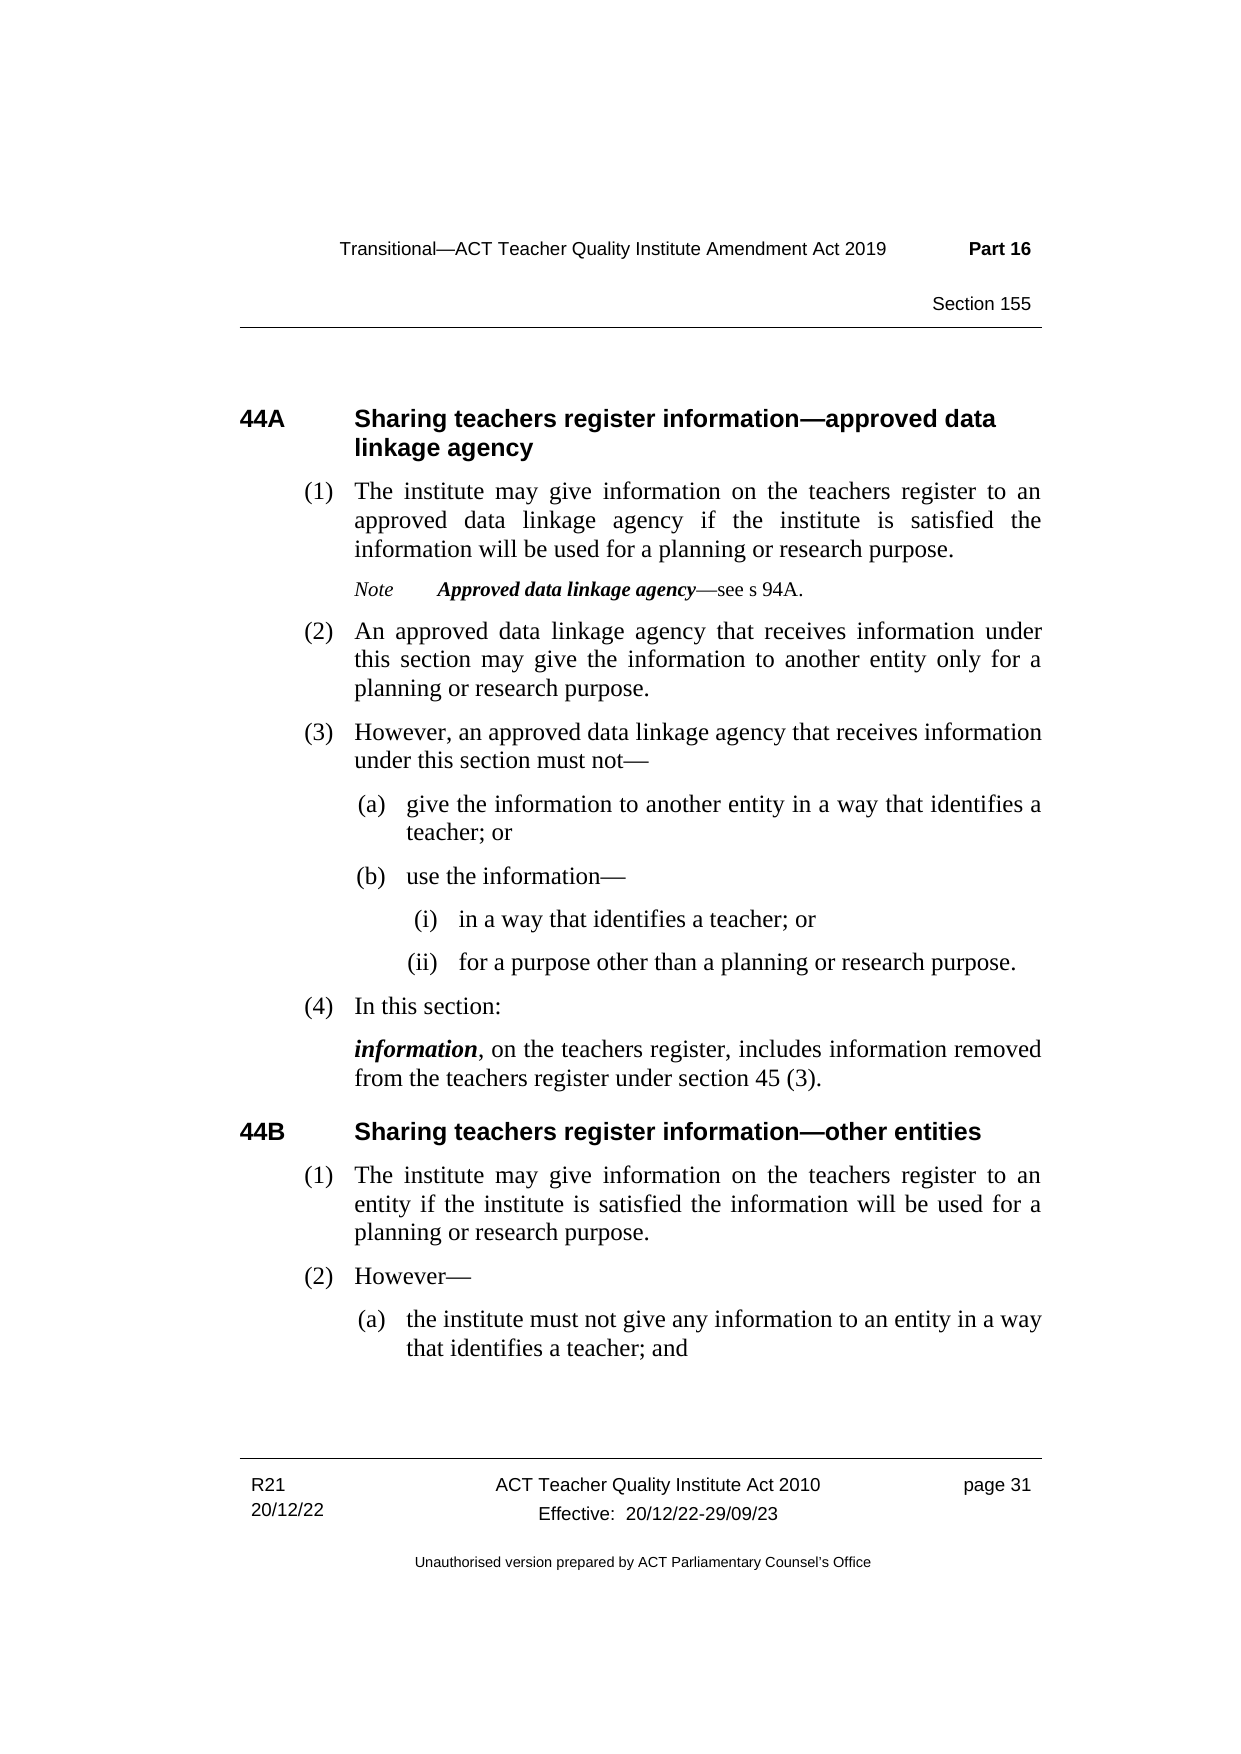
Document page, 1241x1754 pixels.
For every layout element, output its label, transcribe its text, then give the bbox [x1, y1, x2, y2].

text (b) use the information— [239, 861, 1042, 889]
text 44B Sharing teachers register information—other entities [239, 1117, 1042, 1145]
text (1) The institute may give information on the teachers register to an approved data linkage agency if the institute is satisfied the information will be used for a planning or research purpose. [239, 476, 1042, 562]
text (2) An approved data linkage agency that receives information under this section may give the information to another entity only for a planning or research purpose. [239, 616, 1042, 702]
text (a) give the information to another entity in a way that identifies a teacher; or [239, 789, 1042, 846]
text 44A Sharing teachers register information—approved data linkage agency [239, 404, 1042, 462]
text (a) the institute must not give any information to an entity in a way that identifies a teacher; and [239, 1304, 1042, 1362]
text (3) However, an approved data linkage agency that receives information under this section must not— [239, 717, 1042, 774]
text Note Approved data linkage agency—see s 94A. [354, 577, 1042, 601]
text (1) The institute may give information on the teachers register to an entity if the institute is satisfied the information will be used for a planning or research purpose. [239, 1160, 1042, 1246]
text information, on the teachers register, includes information removed from the teachers register under section 45 (3). [354, 1034, 1042, 1092]
text (i) in a way that identifies a teacher; or [239, 904, 1042, 933]
text (ii) for a purpose other than a planning or research purpose. [239, 947, 1042, 976]
text (4) In this section: [239, 991, 1042, 1019]
text (2) However— [239, 1261, 1042, 1289]
